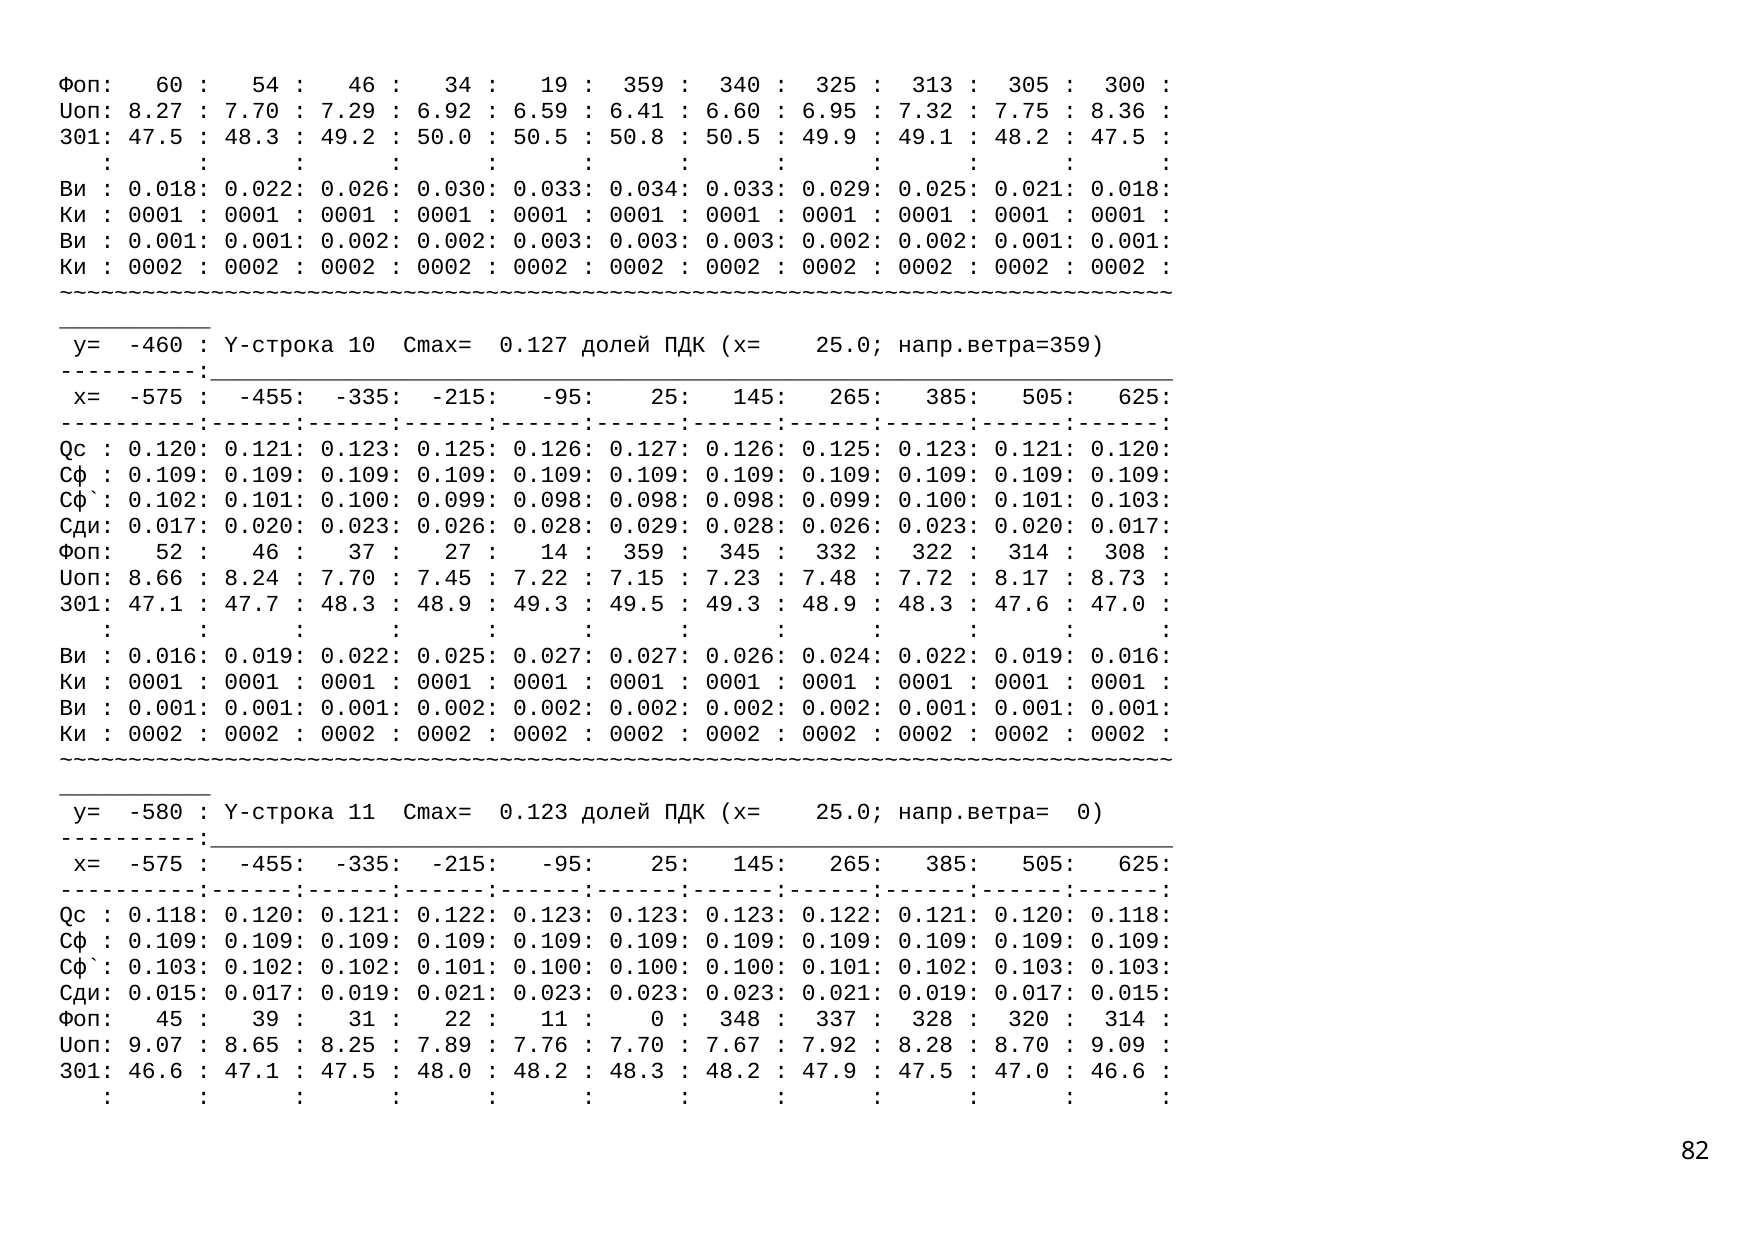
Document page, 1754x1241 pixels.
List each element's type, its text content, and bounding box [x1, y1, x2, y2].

text Ви : 0.001: 0.001: 0.001: 0.002: 0.002: 0.002: 0.002: 0.002: 0.001: 0.001: 0.001: [59, 696, 1709, 722]
text : : : : : : : : : : : : [59, 1085, 1709, 1111]
text ----------:------:------:------:------:------:------:------:------:------:------: [59, 878, 1709, 904]
text ----------:______________________________________________________________________ [59, 359, 1709, 385]
text ----------:------:------:------:------:------:------:------:------:------:------: [59, 411, 1709, 437]
text x= -575 : -455: -335: -215: -95: 25: 145: 265: 385: 505: 625: [59, 385, 1709, 411]
text Cф`: 0.102: 0.101: 0.100: 0.099: 0.098: 0.098: 0.098: 0.099: 0.100: 0.101: 0.103: [59, 489, 1709, 515]
text Uоп: 8.27 : 7.70 : 7.29 : 6.92 : 6.59 : 6.41 : 6.60 : 6.95 : 7.32 : 7.75 : 8.36 : [59, 100, 1709, 126]
text ___________ [59, 307, 1709, 333]
text ~~~~~~~~~~~~~~~~~~~~~~~~~~~~~~~~~~~~~~~~~~~~~~~~~~~~~~~~~~~~~~~~~~~~~~~~~~~~~~~~~ [59, 748, 1709, 774]
text Uоп: 9.07 : 8.65 : 8.25 : 7.89 : 7.76 : 7.70 : 7.67 : 7.92 : 8.28 : 8.70 : 9.09 : [59, 1033, 1709, 1059]
text : : : : : : : : : : : : [59, 152, 1709, 178]
text Ви : 0.018: 0.022: 0.026: 0.030: 0.033: 0.034: 0.033: 0.029: 0.025: 0.021: 0.018: [59, 178, 1709, 203]
text Ки : 0002 : 0002 : 0002 : 0002 : 0002 : 0002 : 0002 : 0002 : 0002 : 0002 : 0002 : [59, 722, 1709, 748]
text Cф : 0.109: 0.109: 0.109: 0.109: 0.109: 0.109: 0.109: 0.109: 0.109: 0.109: 0.109: [59, 463, 1709, 489]
text Сди: 0.015: 0.017: 0.019: 0.021: 0.023: 0.023: 0.023: 0.021: 0.019: 0.017: 0.015: [59, 982, 1709, 1008]
text Uоп: 8.66 : 8.24 : 7.70 : 7.45 : 7.22 : 7.15 : 7.23 : 7.48 : 7.72 : 8.17 : 8.73 : [59, 567, 1709, 593]
text ___________ [59, 774, 1709, 800]
text : : : : : : : : : : : : [59, 618, 1709, 644]
text Cф : 0.109: 0.109: 0.109: 0.109: 0.109: 0.109: 0.109: 0.109: 0.109: 0.109: 0.109: [59, 930, 1709, 956]
text 301: 47.5 : 48.3 : 49.2 : 50.0 : 50.5 : 50.8 : 50.5 : 49.9 : 49.1 : 48.2 : 47.5 : [59, 126, 1709, 152]
text 301: 47.1 : 47.7 : 48.3 : 48.9 : 49.3 : 49.5 : 49.3 : 48.9 : 48.3 : 47.6 : 47.0 : [59, 593, 1709, 618]
text 301: 46.6 : 47.1 : 47.5 : 48.0 : 48.2 : 48.3 : 48.2 : 47.9 : 47.5 : 47.0 : 46.6 : [59, 1059, 1709, 1085]
text y= -580 : Y-строка 11 Cmax= 0.123 долей ПДК (x= 25.0; напр.ветра= 0) [59, 800, 1709, 826]
text x= -575 : -455: -335: -215: -95: 25: 145: 265: 385: 505: 625: [59, 852, 1709, 878]
text Ви : 0.001: 0.001: 0.002: 0.002: 0.003: 0.003: 0.003: 0.002: 0.002: 0.001: 0.001: [59, 229, 1709, 255]
text Сди: 0.017: 0.020: 0.023: 0.026: 0.028: 0.029: 0.028: 0.026: 0.023: 0.020: 0.017: [59, 515, 1709, 541]
text Qc : 0.118: 0.120: 0.121: 0.122: 0.123: 0.123: 0.123: 0.122: 0.121: 0.120: 0.118: [59, 904, 1709, 930]
text y= -460 : Y-строка 10 Cmax= 0.127 долей ПДК (x= 25.0; напр.ветра=359) [59, 333, 1709, 359]
text Ви : 0.016: 0.019: 0.022: 0.025: 0.027: 0.027: 0.026: 0.024: 0.022: 0.019: 0.016: [59, 644, 1709, 670]
text Ки : 0002 : 0002 : 0002 : 0002 : 0002 : 0002 : 0002 : 0002 : 0002 : 0002 : 0002 : [59, 255, 1709, 281]
text ----------:______________________________________________________________________ [59, 826, 1709, 852]
text Ки : 0001 : 0001 : 0001 : 0001 : 0001 : 0001 : 0001 : 0001 : 0001 : 0001 : 0001 : [59, 670, 1709, 696]
text ~~~~~~~~~~~~~~~~~~~~~~~~~~~~~~~~~~~~~~~~~~~~~~~~~~~~~~~~~~~~~~~~~~~~~~~~~~~~~~~~~ [59, 281, 1709, 307]
text Фоп: 52 : 46 : 37 : 27 : 14 : 359 : 345 : 332 : 322 : 314 : 308 : [59, 541, 1709, 567]
text Ки : 0001 : 0001 : 0001 : 0001 : 0001 : 0001 : 0001 : 0001 : 0001 : 0001 : 0001 : [59, 203, 1709, 229]
text Фоп: 60 : 54 : 46 : 34 : 19 : 359 : 340 : 325 : 313 : 305 : 300 : [59, 74, 1709, 100]
text Cф`: 0.103: 0.102: 0.102: 0.101: 0.100: 0.100: 0.100: 0.101: 0.102: 0.103: 0.103: [59, 956, 1709, 982]
text Фоп: 45 : 39 : 31 : 22 : 11 : 0 : 348 : 337 : 328 : 320 : 314 : [59, 1008, 1709, 1033]
text Qc : 0.120: 0.121: 0.123: 0.125: 0.126: 0.127: 0.126: 0.125: 0.123: 0.121: 0.120: [59, 437, 1709, 463]
